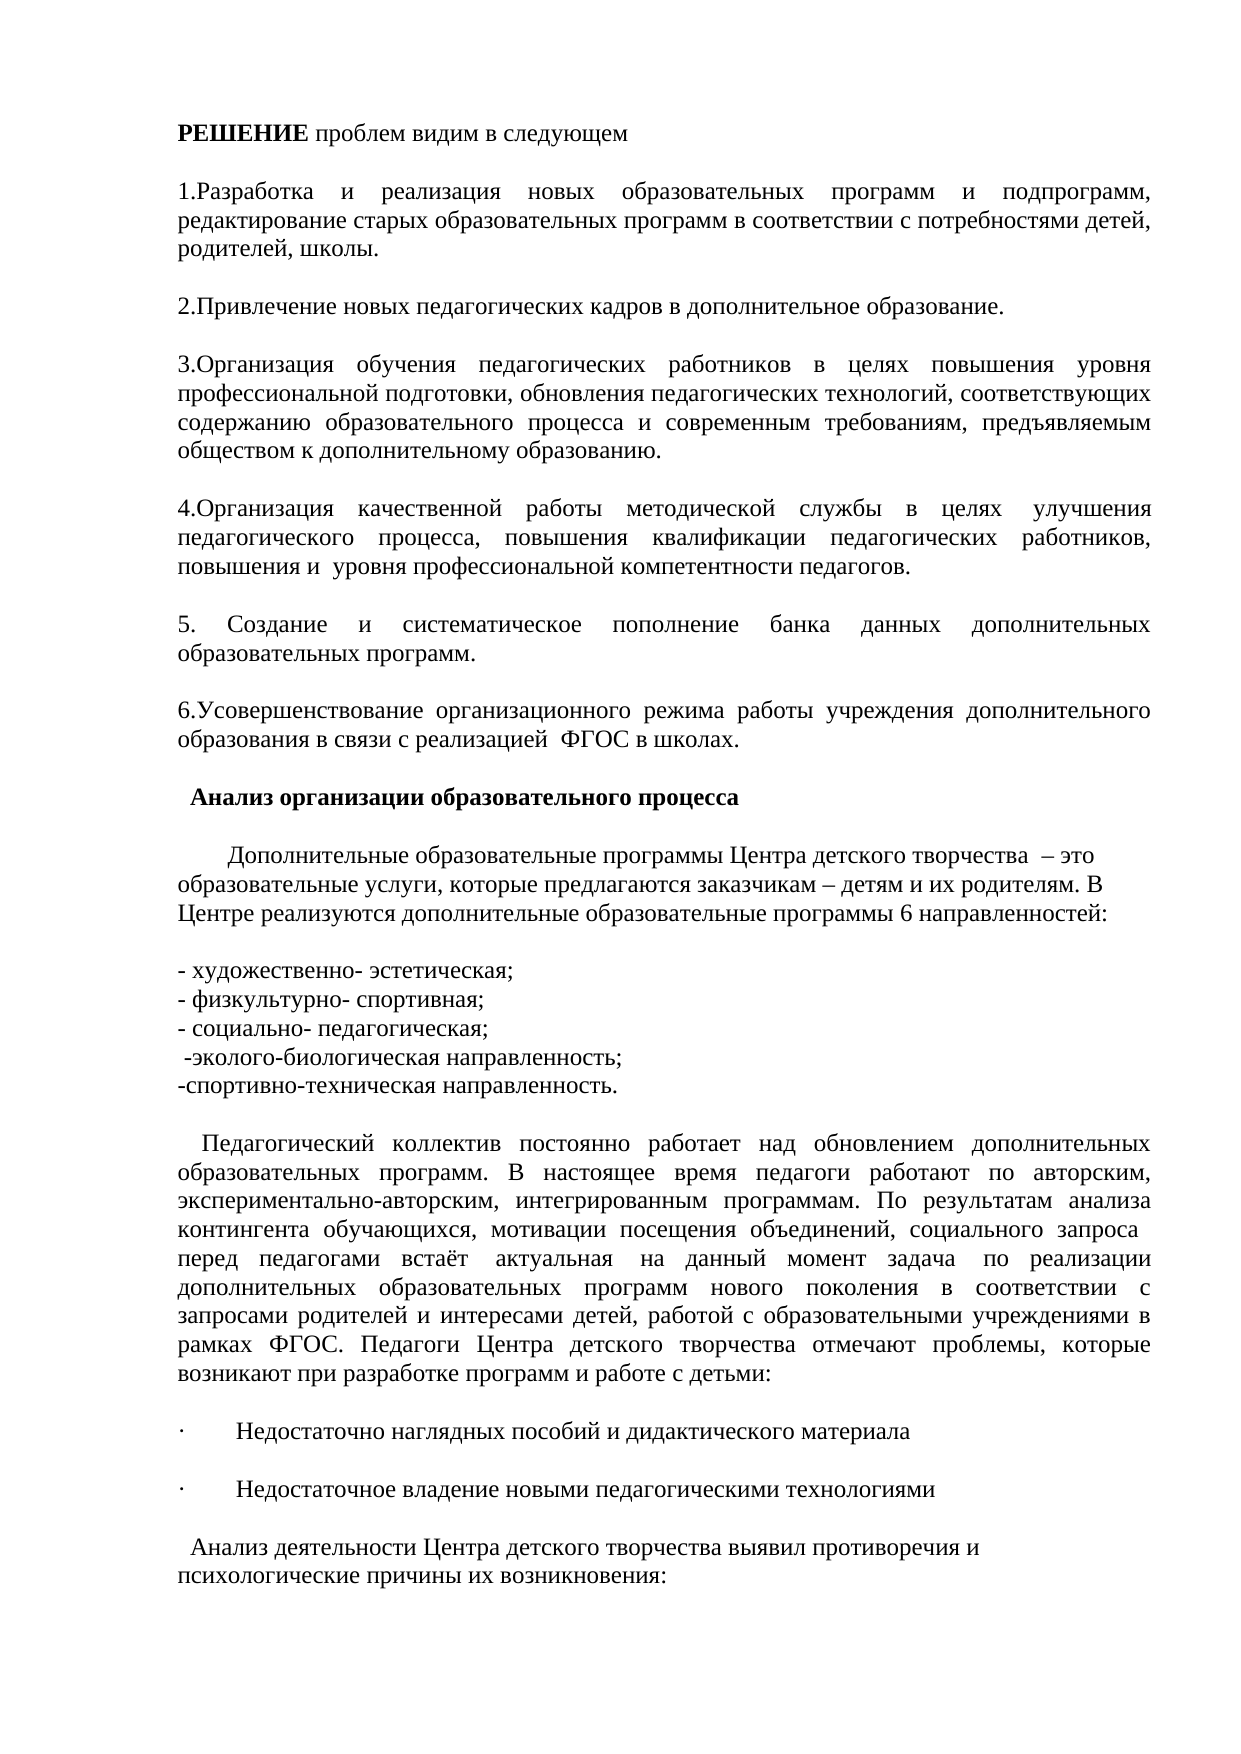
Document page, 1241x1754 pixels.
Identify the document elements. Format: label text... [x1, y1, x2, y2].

text Анализ деятельности Центра детского творчества выявил противоречия и психологические причины их возникновения: [177, 1532, 1152, 1589]
text - физкультурно- спортивная; [177, 984, 1152, 1013]
text · Недостаточно наглядных пособий и дидактического материала [177, 1416, 1152, 1445]
text Дополнительные образовательные программы Центра детского творчества – это образовательные услуги, которые предлагаются заказчикам – детям и их родителям. В Центре реализуются дополнительные образовательные программы 6 направленностей: [177, 840, 1152, 926]
text - социально- педагогическая; [177, 1013, 1152, 1042]
text -эколого-биологическая направленность; [177, 1042, 1152, 1071]
text 5. Создание и систематическое пополнение банка данных дополнительных образовательных программ. [177, 609, 1152, 666]
text · Недостаточное владение новыми педагогическими технологиями [177, 1474, 1152, 1503]
text 3.Организация обучения педагогических работников в целях повышения уровня профессиональной подготовки, обновления педагогических технологий, соответствующих содержанию образовательного процесса и современным требованиям, предъявляемым обществом к дополнительному образованию. [177, 349, 1152, 464]
text -спортивно-техническая направленность. [177, 1071, 1152, 1099]
text - художественно- эстетическая; [177, 956, 1152, 984]
text 6.Усовершенствование организационного режима работы учреждения дополнительного образования в связи с реализацией ФГОС в школах. [177, 696, 1152, 753]
text Педагогический коллектив постоянно работает над обновлением дополнительных образовательных программ. В настоящее время педагоги работают по авторским, экспериментально-авторским, интегрированным программам. По результатам анализа контингента обучающихся, мотивации посещения объединений, социального запроса перед педагогами встаёт актуальная на данный момент задача по реализации дополнительных образовательных программ нового поколения в соответствии с запросами родителей и интересами детей, работой с образовательными учреждениями в рамках ФГОС. Педагоги Центра детского творчества отмечают проблемы, которые возникают при разработке программ и работе с детьми: [177, 1128, 1152, 1387]
text 2.Привлечение новых педагогических кадров в дополнительное образование. [177, 291, 1152, 320]
text Анализ организации образовательного процесса [177, 782, 1152, 811]
text 4.Организация качественной работы методической службы в целях улучшения педагогического процесса, повышения квалификации педагогических работников, повышения и уровня профессиональной компетентности педагогов. [177, 493, 1152, 580]
text РЕШЕНИЕ проблем видим в следующем [177, 118, 1152, 147]
text 1.Разработка и реализация новых образовательных программ и подпрограмм, редактирование старых образовательных программ в соответствии с потребностями детей, родителей, школы. [177, 176, 1152, 262]
